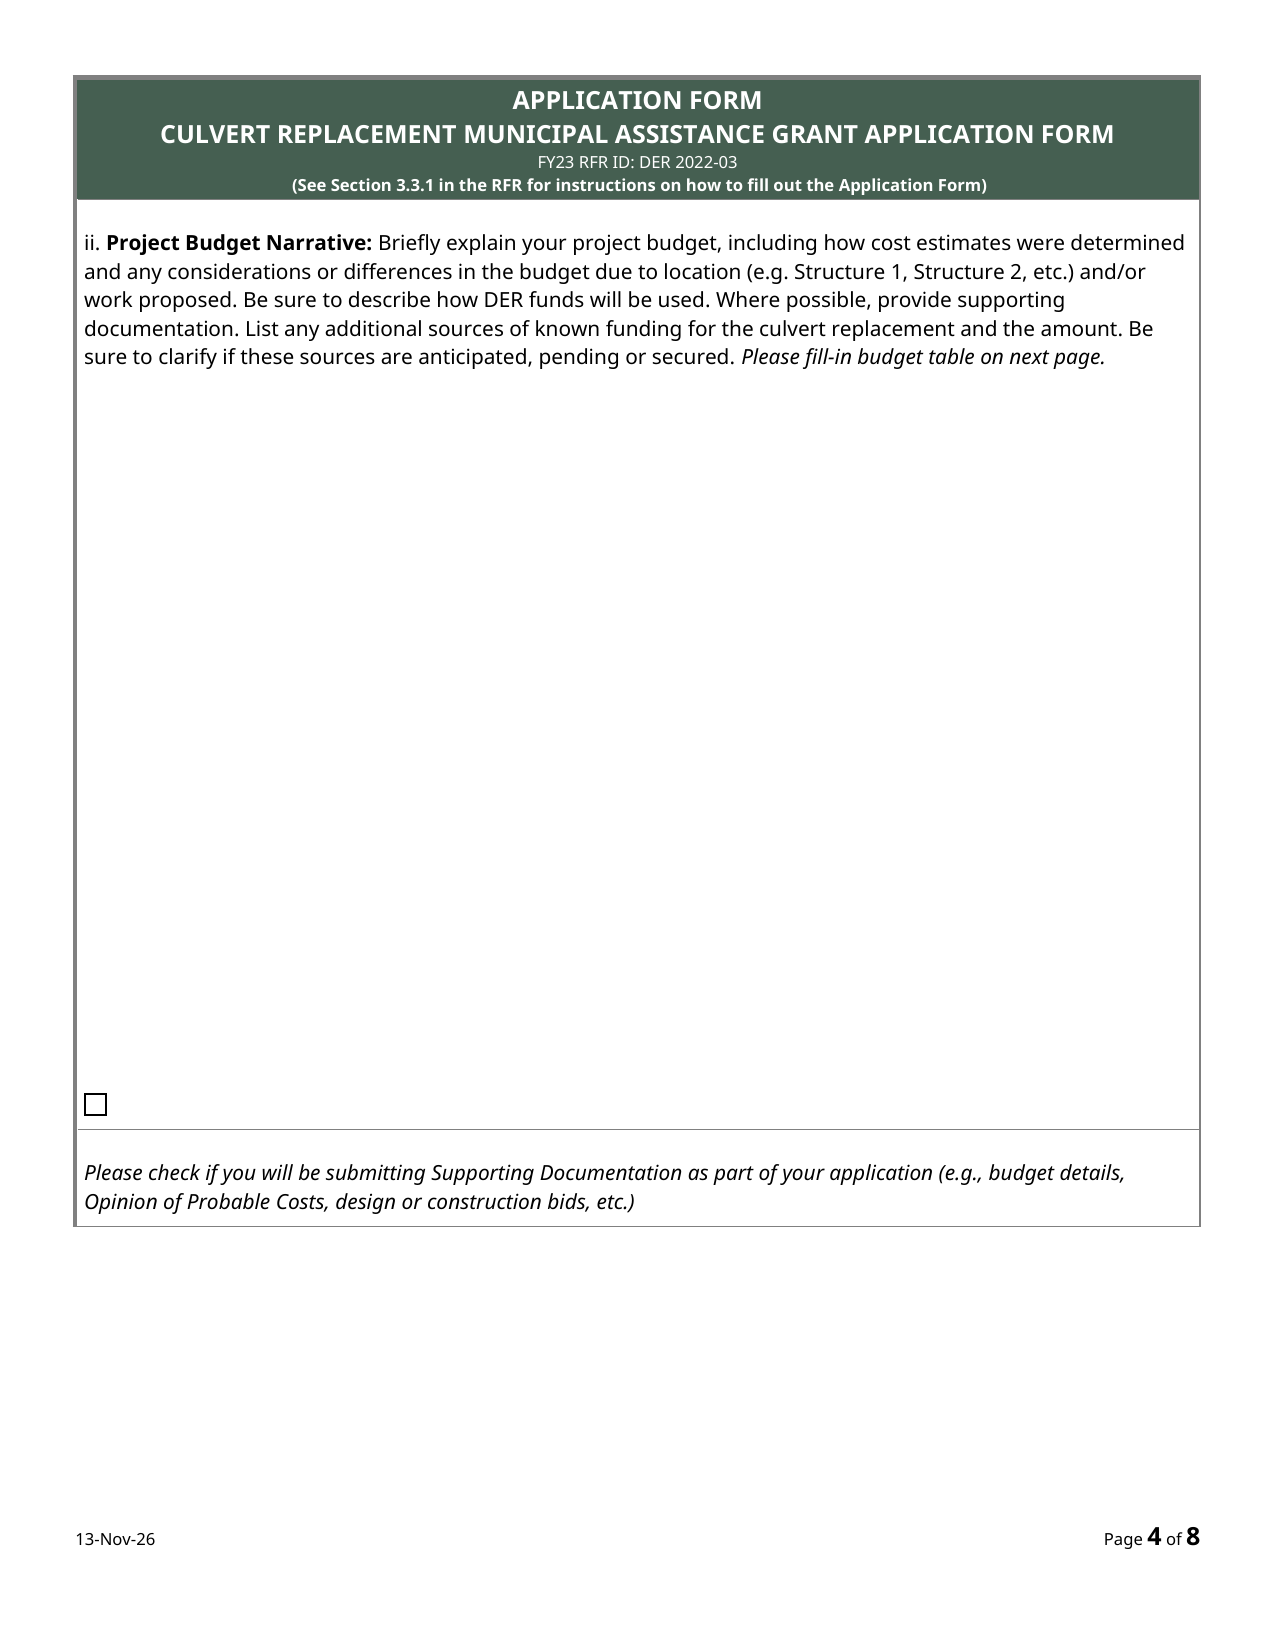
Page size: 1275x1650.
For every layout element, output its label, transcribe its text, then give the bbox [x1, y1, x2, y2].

table_cell Please check if you will be submitting Supporting Documentation as part of your application (e.g., budget details, Opinion of Probable Costs, design or construction bids, etc.) [77, 1130, 1199, 1226]
table_header Application Form Culvert Replacement Municipal Assistance Grant Application Form FY23 RFR ID: DER 2022-03 (See Section 3.3.1 in the RFR for instructions on how to fill out the Application Form) [77, 80, 1199, 199]
table_cell ii. Project Budget Narrative: Briefly explain your project budget, including how cost estimates were determined and any considerations or differences in the budget due to location (e.g. Structure 1, Structure 2, etc.) and/or work proposed. Be sure to describe how DER funds will be used. Where possible, provide supporting documentation. List any additional sources of known funding for the culvert replacement and the amount. Be sure to clarify if these sources are anticipated, pending or secured. Please fill-in budget table on next page. [77, 200, 1199, 1129]
